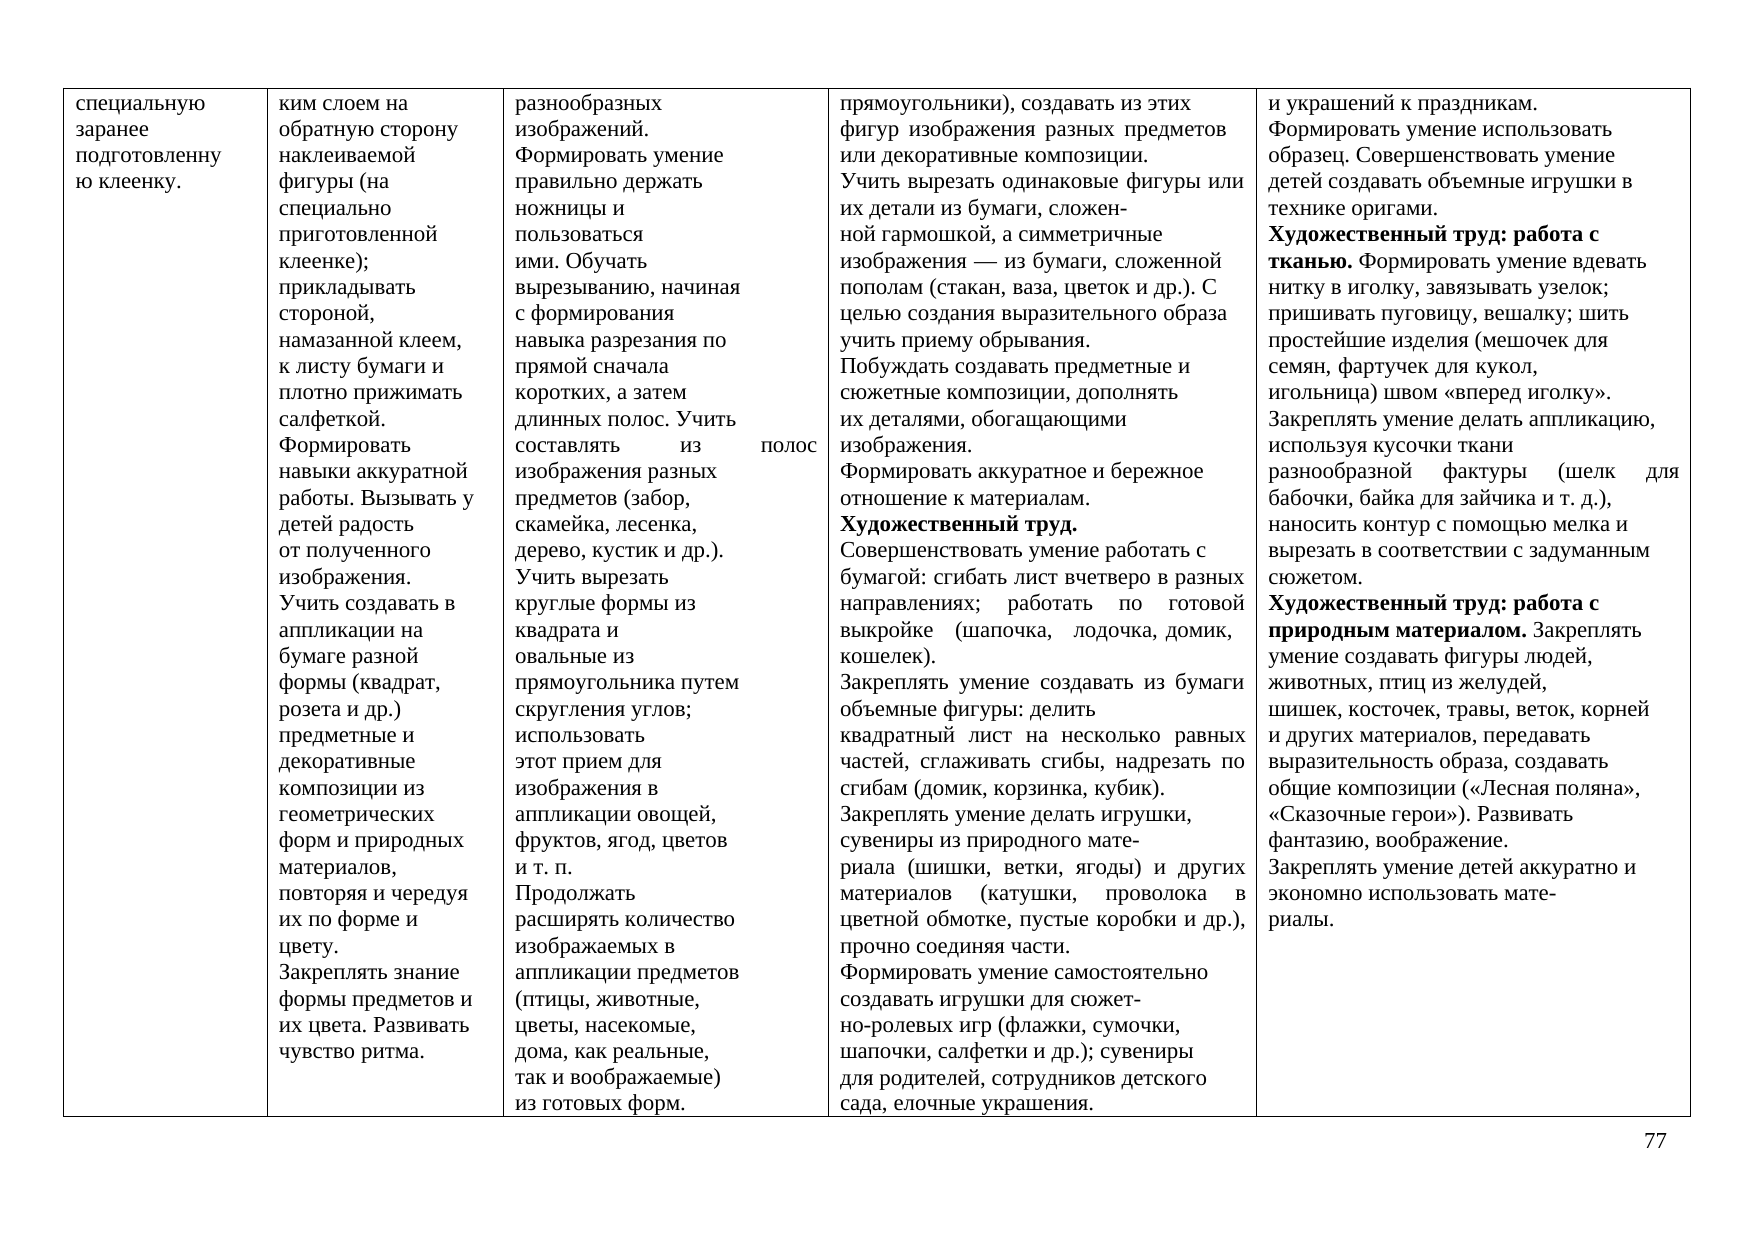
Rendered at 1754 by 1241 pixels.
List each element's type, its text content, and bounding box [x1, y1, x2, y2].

table_header и украшений к праздникам. Формировать умение использовать образец. Совершенствовать умение детей создавать объемные игрушки в технике оригами. Художественный труд: работа с тканью. Формировать умение вдевать нитку в иголку, завязывать узелок; пришивать пуговицу, вешалку; шить простейшие изделия (мешочек для семян, фартучек для кукол, игольница) швом «вперед иголку». Закреплять умение делать аппликацию, используя кусочки ткани разнообразной фактуры (шелк для бабочки, байка для зайчика и т. д.), наносить контур с помощью мелка и вырезать в соответствии с задуманным сюжетом. Художественный труд: работа с природным материалом. Закреплять умение создавать фигуры людей, животных, птиц из желудей, шишек, косточек, травы, веток, корней и других материалов, передавать выразительность образа, создавать общие композиции («Лесная поляна», «Сказочные герои»). Развивать фантазию, воображение. Закреплять умение детей аккуратно и экономно использовать мате- риалы. [1257, 89, 1690, 1116]
table_header специальную заранее подготовленну ю клеенку. [64, 89, 267, 1116]
table_header прямоугольники), создавать из этих фигур изображения разных предметов или декоративные композиции. Учить вырезать одинаковые фигуры или их детали из бумаги, сложен- ной гармошкой, а симметричные изображения — из бумаги, сложенной пополам (стакан, ваза, цветок и др.). С целью создания выразительного образа учить приему обрывания. Побуждать создавать предметные и сюжетные композиции, дополнять их деталями, обогащающими изображения. Формировать аккуратное и бережное отношение к материалам. Художественный труд. Совершенствовать умение работать с бумагой: сгибать лист вчетверо в разных направлениях; работать по готовой выкройке (шапочка, лодочка, домик, кошелек). Закреплять умение создавать из бумаги объемные фигуры: делить квадратный лист на несколько равных частей, сглаживать сгибы, надрезать по сгибам (домик, корзинка, кубик). Закреплять умение делать игрушки, сувениры из природного мате- риала (шишки, ветки, ягоды) и других материалов (катушки, проволока в цветной обмотке, пустые коробки и др.), прочно соединяя части. Формировать умение самостоятельно создавать игрушки для сюжет- но-ролевых игр (флажки, сумочки, шапочки, салфетки и др.); сувениры для родителей, сотрудников детского сада, елочные украшения. [829, 89, 1256, 1116]
table_header ким слоем на обратную сторону наклеиваемой фигуры (на специально приготовленной клеенке); прикладывать стороной, намазанной клеем, к листу бумаги и плотно прижимать салфеткой. Формировать навыки аккуратной работы. Вызывать у детей радость от полученного изображения. Учить создавать в аппликации на бумаге разной формы (квадрат, розета и др.) предметные и декоративные композиции из геометрических форм и природных материалов, повторяя и чередуя их по форме и цвету. Закреплять знание формы предметов и их цвета. Развивать чувство ритма. [268, 89, 503, 1116]
table_header разнообразных изображений. Формировать умение правильно держать ножницы и пользоваться ими. Обучать вырезыванию, начиная с формирования навыка разрезания по прямой сначала коротких, а затем длинных полос. Учить составлять из полос изображения разных предметов (забор, скамейка, лесенка, дерево, кустик и др.). Учить вырезать круглые формы из квадрата и овальные из прямоугольника путем скругления углов; использовать этот прием для изображения в аппликации овощей, фруктов, ягод, цветов и т. п. Продолжать расширять количество изображаемых в аппликации предметов (птицы, животные, цветы, насекомые, дома, как реальные, так и воображаемые) из готовых форм. [504, 89, 828, 1116]
